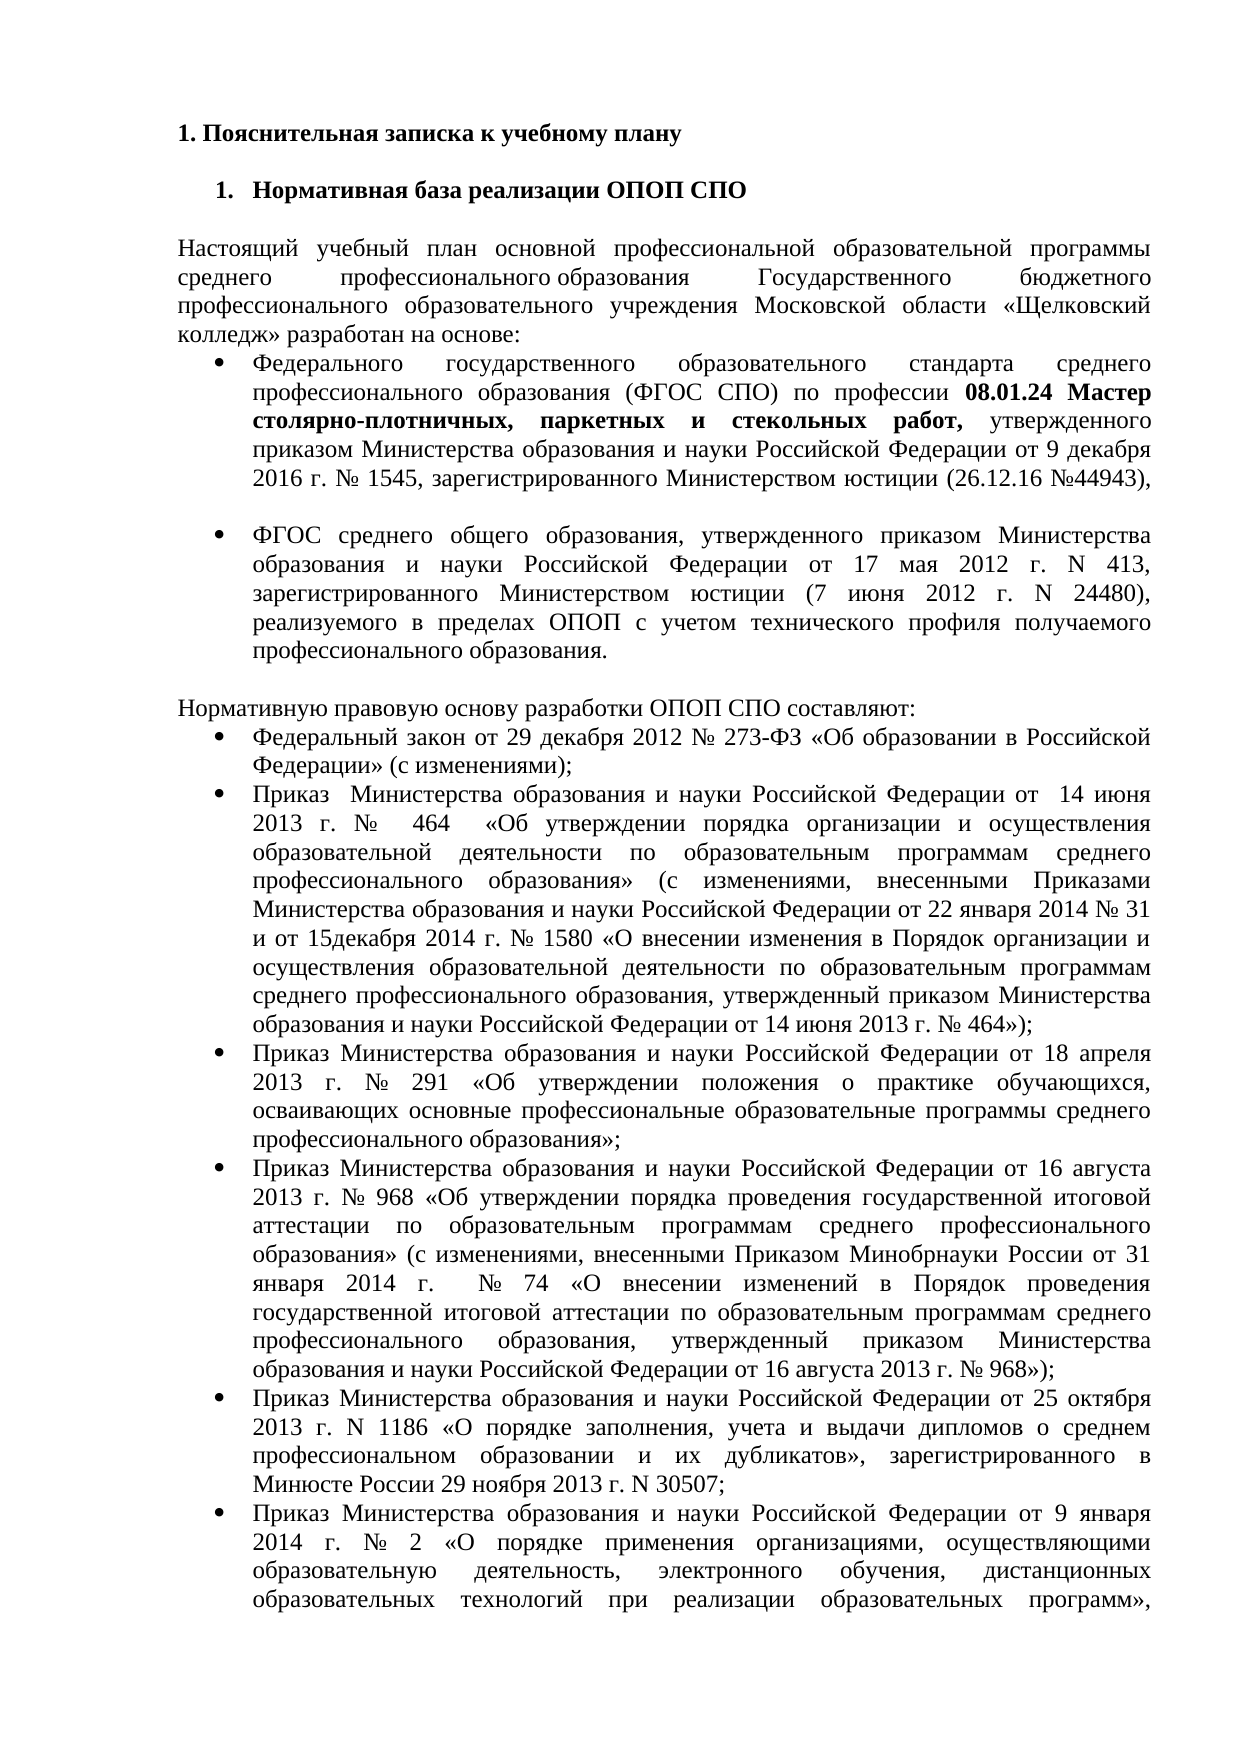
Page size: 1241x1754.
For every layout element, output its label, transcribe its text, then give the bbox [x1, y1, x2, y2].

list Федеральный закон от 29 декабря 2012 № 273-ФЗ «Об образовании в Российской Федерации» (с изменениями); [215, 722, 1152, 779]
list Приказ Министерства образования и науки Российской Федерации от 18 апреля 2013 г. № 291 «Об утверждении положения о практике обучающихся, осваивающих основные профессиональные образовательные программы среднего профессионального образования»; [215, 1038, 1152, 1153]
text 1. Пояснительная записка к учебному плану [177, 118, 1152, 147]
list Приказ Министерства образования и науки Российской Федерации от 25 октября 2013 г. N 1186 «О порядке заполнения, учета и выдачи дипломов о среднем профессиональном образовании и их дубликатов», зарегистрированного в Минюсте России 29 ноября 2013 г. N 30507; [215, 1383, 1152, 1498]
text Нормативную правовую основу разработки ОПОП СПО составляют: [177, 693, 1152, 722]
list Федерального государственного образовательного стандарта среднего профессионального образования (ФГОС СПО) по профессии 08.01.24 Мастер столярно-плотничных, паркетных и стекольных работ, утвержденного приказом Министерства образования и науки Российской Федерации от 9 декабря 2016 г. № 1545, зарегистрированного Министерством юстиции (26.12.16 №44943), [215, 348, 1152, 521]
text Настоящий учебный план основной профессиональной образовательной программы среднего профессионального образования Государственного бюджетного профессионального образовательного учреждения Московской области «Щелковский колледж» разработан на основе: [177, 233, 1152, 348]
list Нормативная база реализации ОПОП СПО [215, 176, 1152, 204]
list Приказ Министерства образования и науки Российской Федерации от 16 августа 2013 г. № 968 «Об утверждении порядка проведения государственной итоговой аттестации по образовательным программам среднего профессионального образования» (с изменениями, внесенными Приказом Минобрнауки России от 31 января 2014 г. № 74 «О внесении изменений в Порядок проведения государственной итоговой аттестации по образовательным программам среднего профессионального образования, утвержденный приказом Министерства образования и науки Российской Федерации от 16 августа 2013 г. № 968»); [215, 1153, 1152, 1383]
list Приказ Министерства образования и науки Российской Федерации от 14 июня 2013 г. № 464 «Об утверждении порядка организации и осуществления образовательной деятельности по образовательным программам среднего профессионального образования» (с изменениями, внесенными Приказами Министерства образования и науки Российской Федерации от 22 января 2014 № 31 и от 15декабря 2014 г. № 1580 «О внесении изменения в Порядок организации и осуществления образовательной деятельности по образовательным программам среднего профессионального образования, утвержденный приказом Министерства образования и науки Российской Федерации от 14 июня 2013 г. № 464»); [215, 779, 1152, 1038]
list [215, 1498, 1152, 1613]
list ФГОС среднего общего образования, утвержденного приказом Министерства образования и науки Российской Федерации от 17 мая 2012 г. N 413, зарегистрированного Министерством юстиции (7 июня 2012 г. N 24480), реализуемого в пределах ОПОП с учетом технического профиля получаемого профессионального образования. [215, 521, 1152, 664]
